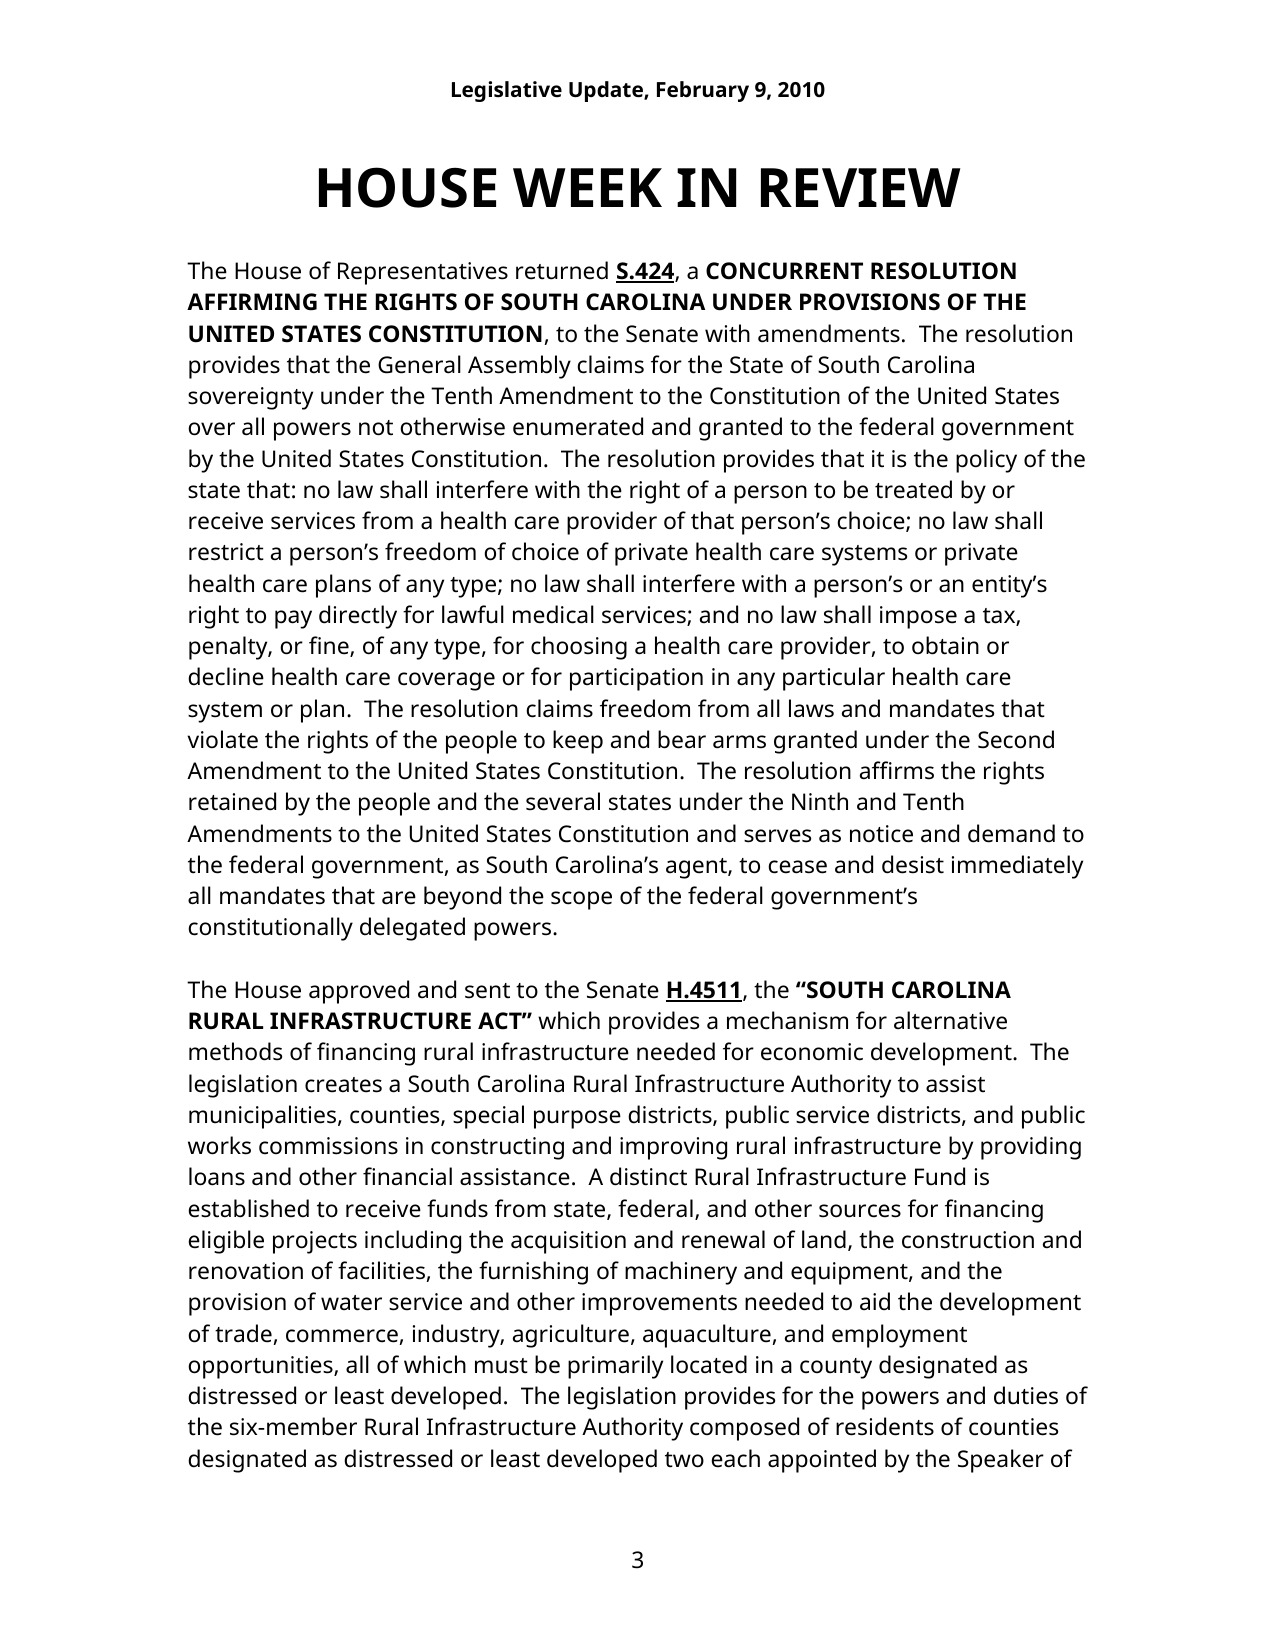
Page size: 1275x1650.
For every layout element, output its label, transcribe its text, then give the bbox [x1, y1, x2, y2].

text HOUSE WEEK IN REVIEW [187, 150, 1087, 224]
text The House of Representatives returned S.424, a CONCURRENT RESOLUTION AFFIRMING THE RIGHTS OF SOUTH CAROLINA UNDER PROVISIONS OF THE UNITED STATES CONSTITUTION, to the Senate with amendments. The resolution provides that the General Assembly claims for the State of South Carolina sovereignty under the Tenth Amendment to the Constitution of the United States over all powers not otherwise enumerated and granted to the federal government by the United States Constitution. The resolution provides that it is the policy of the state that: no law shall interfere with the right of a person to be treated by or receive services from a health care provider of that person’s choice; no law shall restrict a person’s freedom of choice of private health care systems or private health care plans of any type; no law shall interfere with a person’s or an entity’s right to pay directly for lawful medical services; and no law shall impose a tax, penalty, or fine, of any type, for choosing a health care provider, to obtain or decline health care coverage or for participation in any particular health care system or plan. The resolution claims freedom from all laws and mandates that violate the rights of the people to keep and bear arms granted under the Second Amendment to the United States Constitution. The resolution affirms the rights retained by the people and the several states under the Ninth and Tenth Amendments to the United States Constitution and serves as notice and demand to the federal government, as South Carolina’s agent, to cease and desist immediately all mandates that are beyond the scope of the federal government’s constitutionally delegated powers. [187, 255, 1087, 942]
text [187, 974, 1087, 1474]
